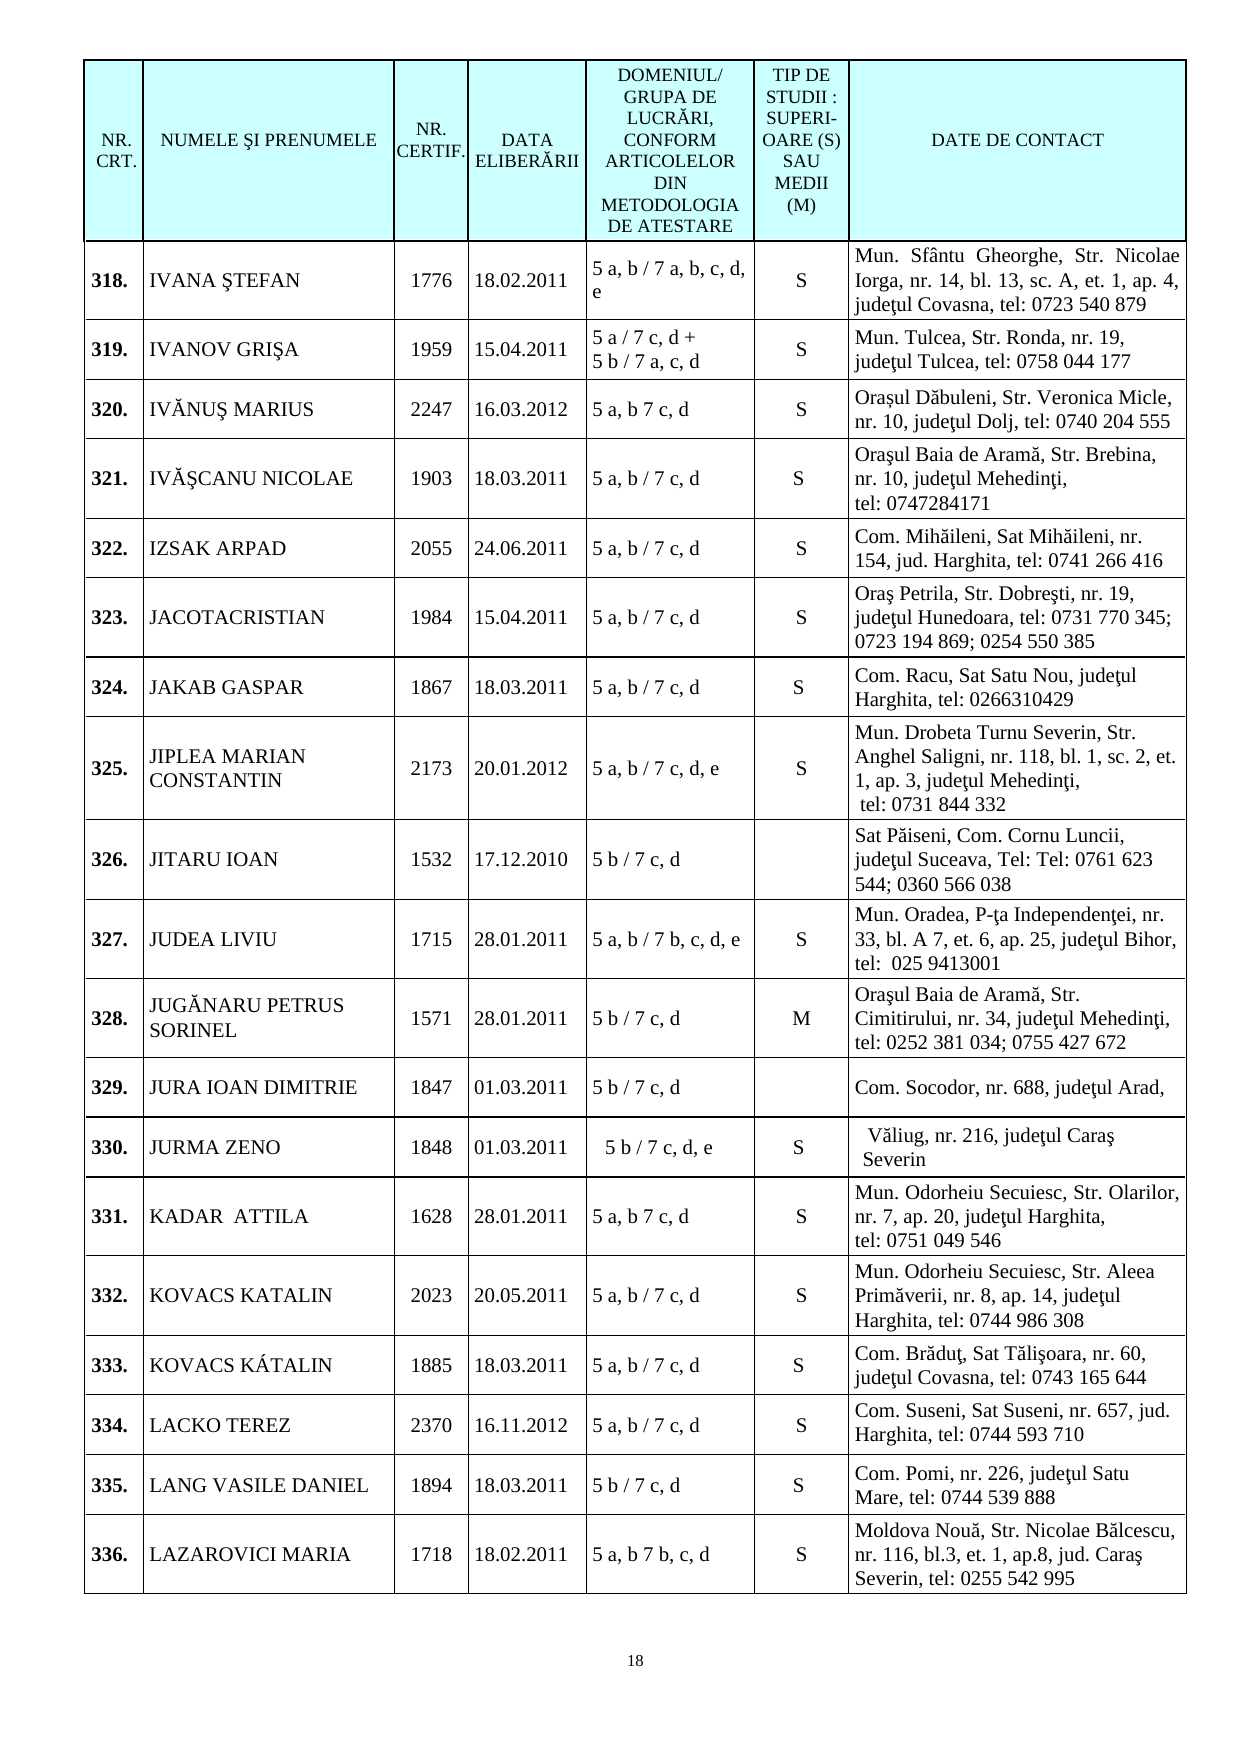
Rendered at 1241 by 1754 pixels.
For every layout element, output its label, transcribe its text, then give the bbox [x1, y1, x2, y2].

table_cell S [755, 658, 848, 716]
table_cell 1984 [395, 578, 468, 656]
table_cell 5 a, b 7 c, d [587, 1178, 754, 1255]
table_cell 5 a, b 7 c, d [587, 380, 754, 438]
table_cell [85, 657, 143, 716]
table_cell Mun. Tulcea, Str. Ronda, nr. 19, judeţul Tulcea, tel: 0758 044 177 [849, 319, 1186, 378]
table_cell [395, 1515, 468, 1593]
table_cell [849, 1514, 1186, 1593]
table_cell 5 b / 7 c, d [587, 979, 754, 1057]
table_cell 15.04.2011 [469, 320, 586, 378]
table_cell KOVACS KÁTALIN [144, 1336, 394, 1394]
table_cell Mun. Odorheiu Secuiesc, Str. Aleea Primăverii, nr. 8, ap. 14, judeţul Harghita, tel: 0744 986 308 [849, 1255, 1186, 1334]
table_cell S [755, 1336, 848, 1394]
table_cell Oraşul Baia de Aramă, Str. Brebina, nr. 10, judeţul Mehedinţi, tel: 0747284171 [849, 438, 1186, 517]
table_cell 2247 [395, 380, 468, 438]
table_cell [85, 439, 143, 517]
table_cell 01.03.2011 [469, 1118, 586, 1176]
table_cell 2023 [395, 1256, 468, 1334]
table_cell 20.05.2011 [469, 1256, 586, 1334]
table_cell 5 a, b / 7 b, c, d, e [587, 900, 754, 977]
table_cell 1903 [395, 439, 468, 517]
table_cell 18.02.2011 [469, 242, 586, 318]
table_cell Mun. Odorheiu Secuiesc, Str. Olarilor, nr. 7, ap. 20, judeţul Harghita, tel: 0751 049 546 [849, 1176, 1186, 1255]
table_header TIP DE STUDII : SUPERI-OARE (S) SAU MEDII (M) [755, 61, 848, 239]
table_cell Oraş Petrila, Str. Dobreşti, nr. 19, judeţul Hunedoara, tel: 0731 770 345; 0723 194 869; 0254 550 385 [849, 577, 1186, 656]
table_cell S [755, 242, 848, 318]
table_cell S [755, 578, 848, 656]
table_cell Sat Păiseni, Com. Cornu Luncii, judeţul Suceava, Tel: Tel: 0761 623 544; 0360 566 038 [849, 819, 1186, 898]
table_cell 18.03.2011 [469, 1455, 586, 1514]
table_cell S [755, 1178, 848, 1255]
table_cell Oraşul Baia de Aramă, Str. Cimitirului, nr. 34, judeţul Mehedinţi, tel: 0252 381 034; 0755 427 672 [849, 978, 1186, 1057]
table_cell 5 a, b / 7 c, d [587, 1336, 754, 1394]
table_cell 28.01.2011 [469, 1178, 586, 1255]
table_cell [85, 578, 143, 656]
table_cell Mun. Drobeta Turnu Severin, Str. Anghel Saligni, nr. 118, bl. 1, sc. 2, et. 1, ap. 3, judeţul Mehedinţi, tel: 0731 844 332 [849, 716, 1186, 819]
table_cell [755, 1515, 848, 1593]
table_header NR. CRT. [85, 61, 142, 239]
table_cell 1894 [395, 1455, 468, 1514]
table_cell [85, 380, 143, 438]
table_header DOMENIUL/ GRUPA DE LUCRĂRI, CONFORM ARTICOLELOR DIN METODOLOGIA DE ATESTARE [587, 61, 753, 239]
table_cell 1571 [395, 979, 468, 1057]
table_cell JIPLEA MARIAN CONSTANTIN [144, 717, 394, 819]
table_cell 20.01.2012 [469, 717, 586, 819]
table_cell JUDEA LIVIU [144, 900, 394, 977]
table_cell 1885 [395, 1336, 468, 1394]
table_cell 5 b / 7 c, d [587, 820, 754, 898]
table_cell 28.01.2011 [469, 900, 586, 977]
table_cell S [755, 717, 848, 819]
table_cell [85, 979, 143, 1057]
table_cell [755, 1058, 848, 1116]
table_cell S [755, 1256, 848, 1334]
table_cell S [755, 320, 848, 378]
table_cell 5 a, b / 7 c, d [587, 439, 754, 517]
table_cell M [755, 979, 848, 1057]
table_cell 2055 [395, 519, 468, 577]
table_cell 5 a, b / 7 c, d, e [587, 717, 754, 819]
table_cell Com. Racu, Sat Satu Nou, judeţul Harghita, tel: 0266310429 [849, 656, 1186, 716]
table_cell 2173 [395, 717, 468, 819]
table_cell 5 a, b / 7 c, d [587, 519, 754, 577]
table_cell [85, 1395, 143, 1454]
table_cell Com. Socodor, nr. 688, judeţul Arad, [849, 1057, 1186, 1116]
table_cell 16.11.2012 [469, 1395, 586, 1454]
table_cell LAZAROVICI MARIA [144, 1515, 394, 1593]
table_cell 1848 [395, 1118, 468, 1176]
table_cell 24.06.2011 [469, 519, 586, 577]
table_cell S [755, 439, 848, 517]
table_cell [85, 241, 143, 318]
table_header NR. CERTIF. [395, 61, 467, 239]
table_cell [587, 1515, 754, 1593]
table_cell 1715 [395, 900, 468, 977]
table_cell 5 a, b / 7 c, d [587, 578, 754, 656]
table_cell 5 a, b / 7 c, d [587, 1256, 754, 1334]
table_cell [85, 1515, 143, 1593]
table_cell 18.03.2011 [469, 658, 586, 716]
table_cell 1776 [395, 242, 468, 318]
table_cell IVANA ŞTEFAN [144, 242, 394, 318]
table_cell JACOTACRISTIAN [144, 578, 394, 656]
table_cell KADAR ATTILA [144, 1178, 394, 1255]
table_cell S [755, 900, 848, 977]
table_cell 5 b / 7 c, d [587, 1058, 754, 1116]
table_cell [85, 1117, 143, 1176]
table_cell Com. Mihăileni, Sat Mihăileni, nr. 154, jud. Harghita, tel: 0741 266 416 [849, 518, 1186, 577]
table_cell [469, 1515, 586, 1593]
table_cell JAKAB GASPAR [144, 658, 394, 716]
table_cell IZSAK ARPAD [144, 519, 394, 577]
table_cell [755, 820, 848, 898]
table_cell 1847 [395, 1058, 468, 1116]
table_cell Com. Pomi, nr. 226, judeţul Satu Mare, tel: 0744 539 888 [849, 1454, 1186, 1514]
table_cell [85, 1058, 143, 1116]
table_cell S [755, 380, 848, 438]
table_cell 16.03.2012 [469, 380, 586, 438]
table_cell [85, 820, 143, 898]
table_cell 1959 [395, 320, 468, 378]
table_cell 18.03.2011 [469, 439, 586, 517]
table_cell 1628 [395, 1178, 468, 1255]
table_cell 5 a, b / 7 c, d [587, 1395, 754, 1454]
table_cell [85, 519, 143, 577]
table_cell IVĂNUŞ MARIUS [144, 380, 394, 438]
table_cell 18.03.2011 [469, 1336, 586, 1394]
table_cell [85, 900, 143, 977]
table_cell S [755, 1395, 848, 1454]
table_cell LACKO TEREZ [144, 1395, 394, 1454]
table_cell LANG VASILE DANIEL [144, 1455, 394, 1514]
table_cell Văliug, nr. 216, judeţul Caraş Severin [849, 1116, 1186, 1176]
table_header NUMELE ŞI PRENUMELE [144, 61, 393, 239]
table_cell [85, 320, 143, 378]
table_header DATE DE CONTACT [850, 61, 1185, 239]
table_cell 15.04.2011 [469, 578, 586, 656]
table_cell Mun. Oradea, P-ţa Independenţei, nr. 33, bl. A 7, et. 6, ap. 25, judeţul Bihor, tel: 025 9413001 [849, 899, 1186, 977]
table_cell 1867 [395, 658, 468, 716]
table_cell IVANOV GRIŞA [144, 320, 394, 378]
table_cell JITARU IOAN [144, 820, 394, 898]
table_cell JURMA ZENO [144, 1118, 394, 1176]
table_header DATA ELIBERĂRII [469, 61, 585, 239]
table_cell S [755, 519, 848, 577]
table_cell [85, 1336, 143, 1394]
table_cell KOVACS KATALIN [144, 1256, 394, 1334]
table_cell Com. Brăduţ, Sat Tălişoara, nr. 60, judeţul Covasna, tel: 0743 165 644 [849, 1335, 1186, 1394]
table_cell IVĂŞCANU NICOLAE [144, 439, 394, 517]
table_cell [85, 1177, 143, 1255]
table_cell JUGĂNARU PETRUS SORINEL [144, 979, 394, 1057]
table_cell 5 a, b / 7 a, b, c, d, e [587, 242, 754, 318]
table_cell 5 a, b / 7 c, d [587, 658, 754, 716]
table_cell 5 b / 7 c, d, e [587, 1118, 754, 1176]
table_cell 2370 [395, 1395, 468, 1454]
table_cell Mun. Sfântu Gheorghe, Str. Nicolae Iorga, nr. 14, bl. 13, sc. A, et. 1, ap. 4, judeţul Covasna, tel: 0723 540 879 [849, 242, 1186, 318]
table_cell [85, 1455, 143, 1514]
table_cell 5 a / 7 c, d + 5 b / 7 a, c, d [587, 320, 754, 378]
table_cell JURA IOAN DIMITRIE [144, 1058, 394, 1116]
table_cell [85, 717, 143, 819]
table_cell 17.12.2010 [469, 820, 586, 898]
table_cell 1532 [395, 820, 468, 898]
table_cell S [755, 1118, 848, 1176]
table_cell Com. Suseni, Sat Suseni, nr. 657, jud. Harghita, tel: 0744 593 710 [849, 1394, 1186, 1454]
table_cell S [755, 1455, 848, 1514]
table_cell 01.03.2011 [469, 1058, 586, 1116]
table_cell Orașul Dăbuleni, Str. Veronica Micle, nr. 10, judeţul Dolj, tel: 0740 204 555 [849, 379, 1186, 438]
table_cell 28.01.2011 [469, 979, 586, 1057]
table_cell [85, 1256, 143, 1334]
table_cell 5 b / 7 c, d [587, 1455, 754, 1514]
